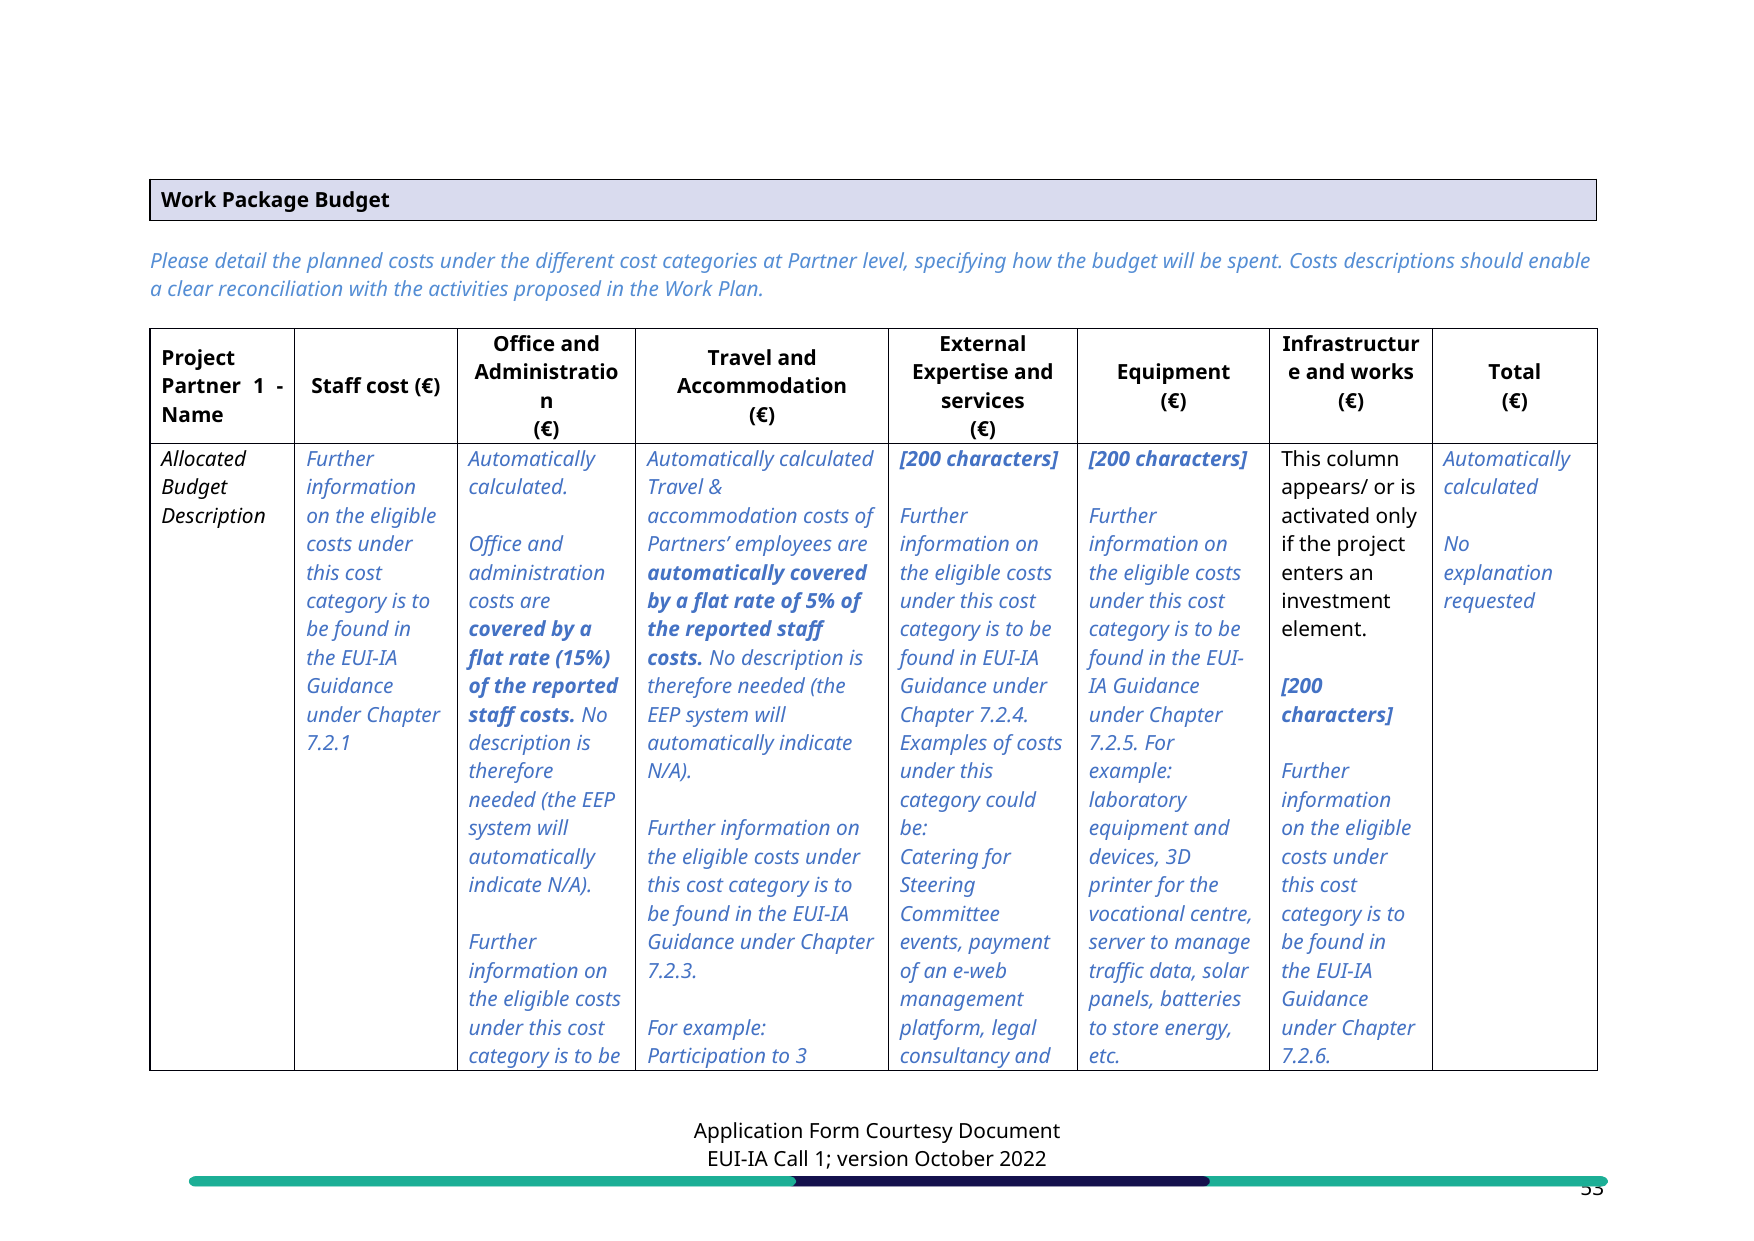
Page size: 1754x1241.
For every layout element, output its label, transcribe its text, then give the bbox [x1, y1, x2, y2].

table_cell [1270, 444, 1432, 1069]
table_header External Expertise and services (€) [889, 329, 1077, 443]
text Please detail the planned costs under the different cost categories at Partner level, specifying how the budget will be spent. Costs descriptions should enable a clear reconciliation with the activities proposed in the Work Plan. [150, 246, 1597, 303]
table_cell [1433, 444, 1597, 1069]
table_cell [1078, 444, 1269, 1069]
table_header Infrastructure and works (€) [1270, 329, 1432, 443]
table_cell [889, 444, 1077, 1069]
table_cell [295, 444, 457, 1069]
table_header Work Package Budget [151, 180, 1596, 220]
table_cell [458, 444, 635, 1069]
table_header Travel and Accommodation (€) [636, 329, 888, 443]
table_header Total (€) [1433, 329, 1597, 443]
table_header Project Partner 1 - Name [151, 329, 294, 443]
picture [182, 1166, 1610, 1192]
table_header Staff cost (€) [295, 329, 457, 443]
table_header Equipment (€) [1078, 329, 1269, 443]
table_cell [151, 444, 294, 1069]
table_header Office and Administration (€) [458, 329, 635, 443]
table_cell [636, 444, 888, 1069]
